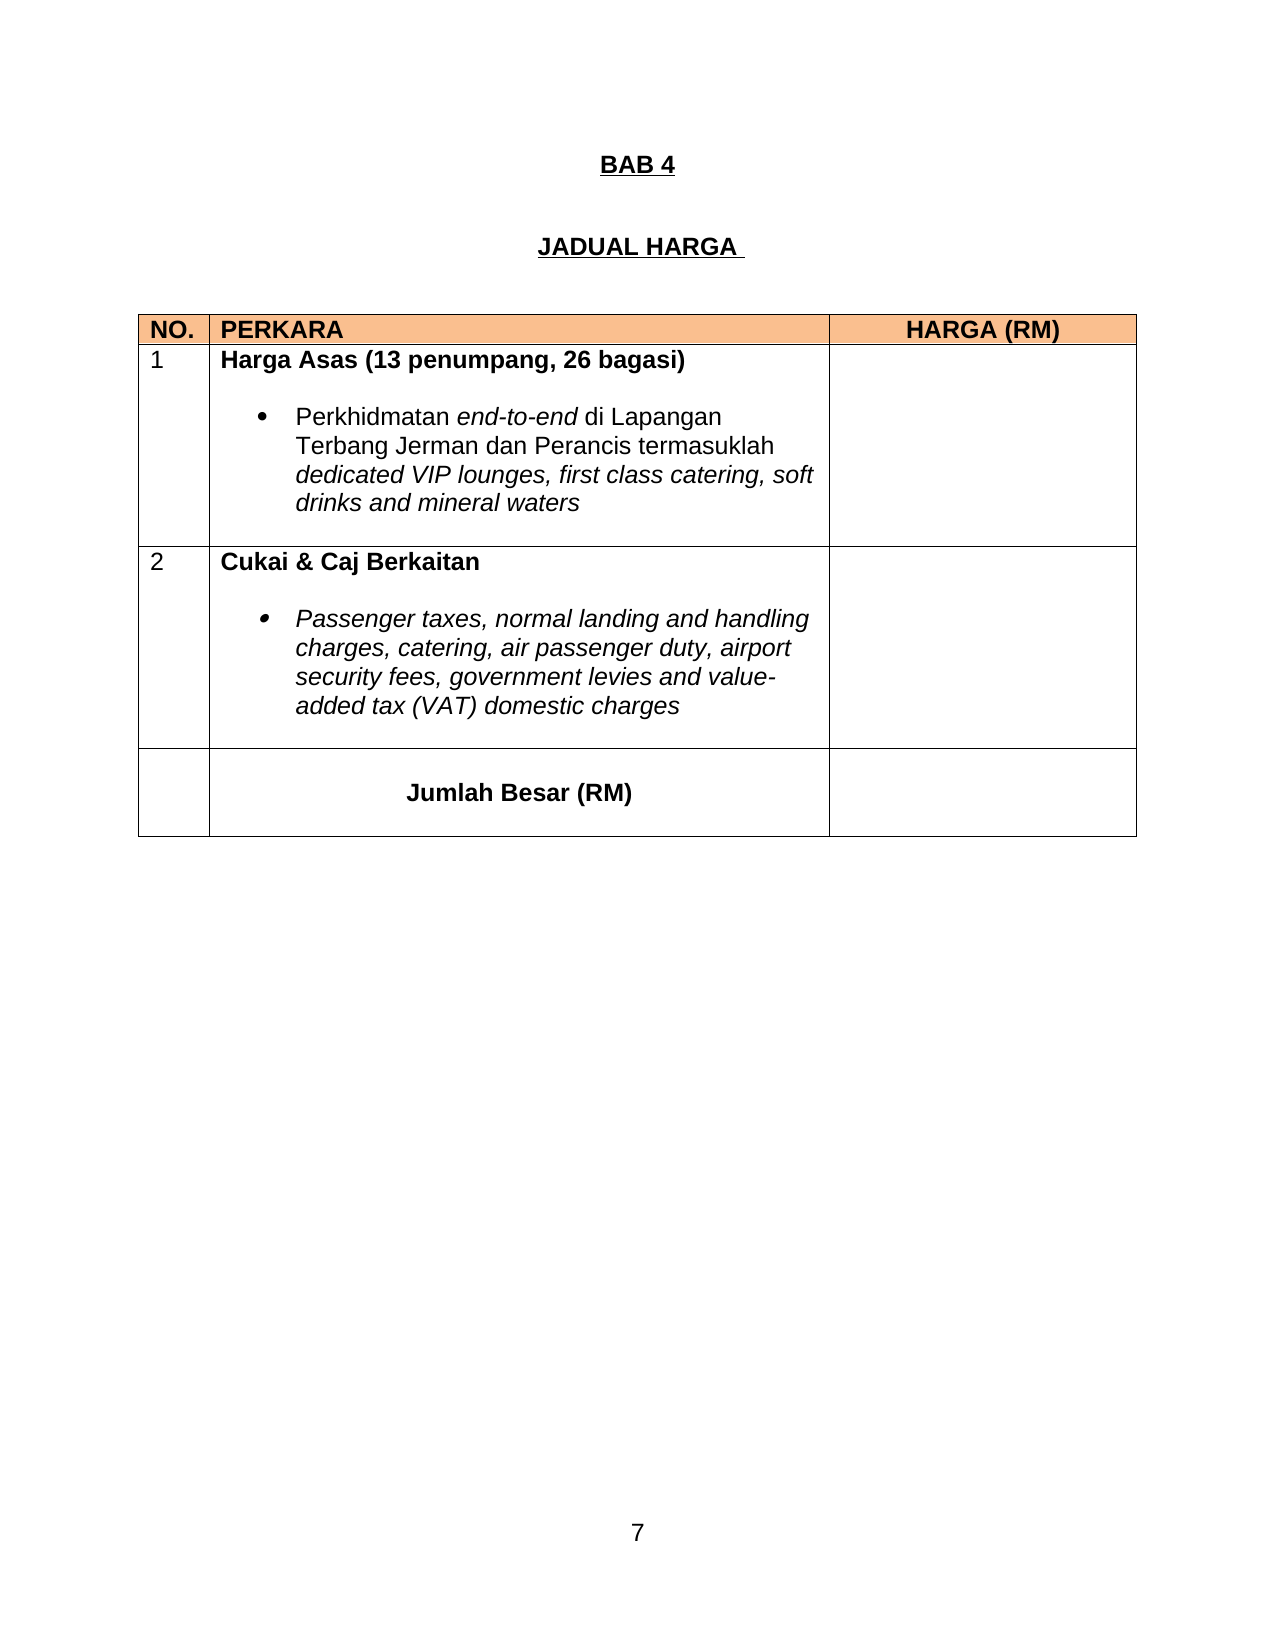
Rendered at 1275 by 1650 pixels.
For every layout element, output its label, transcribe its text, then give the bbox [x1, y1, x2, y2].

table_header HARGA (RM) [830, 315, 1136, 343]
table_cell [830, 547, 1136, 748]
text JADUAL HARGA [150, 232, 1125, 261]
table_cell Jumlah Besar (RM) [210, 749, 829, 836]
table_cell [830, 345, 1136, 546]
table_cell Cukai & Caj Berkaitan Passenger taxes, normal landing and handling charges, catering, air passenger duty, airport security fees, government levies and value-added tax (VAT) domestic charges [210, 547, 829, 748]
table_cell Harga Asas (13 penumpang, 26 bagasi) Perkhidmatan end-to-end di Lapangan Terbang Jerman dan Perancis termasuklah dedicated VIP lounges, first class catering, soft drinks and mineral waters [210, 345, 829, 546]
table_cell 1 [139, 345, 209, 546]
table_cell [830, 749, 1136, 836]
table_header PERKARA [210, 315, 829, 343]
table_cell 2 [139, 547, 209, 748]
table_header NO. [139, 315, 209, 343]
text BAB 4 [150, 150, 1125, 179]
table_cell [139, 749, 209, 836]
